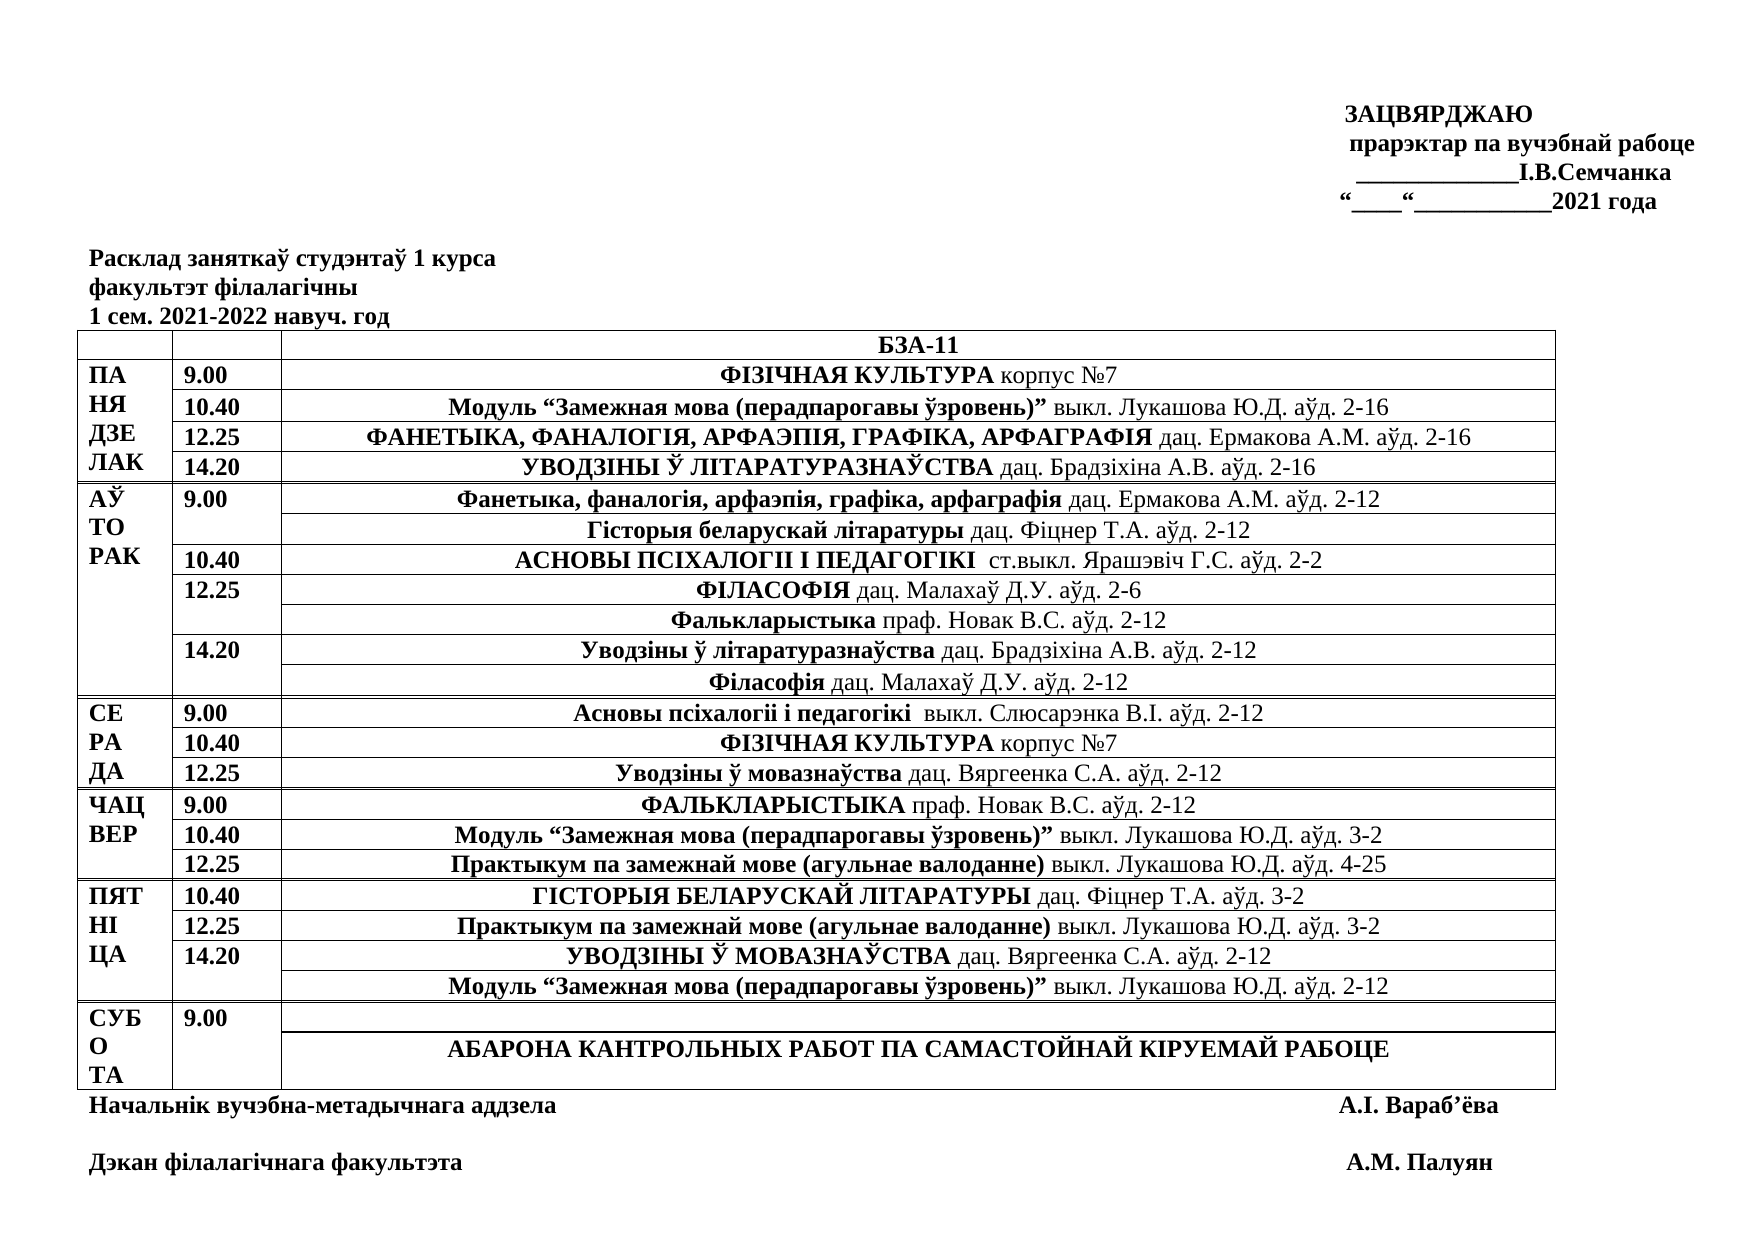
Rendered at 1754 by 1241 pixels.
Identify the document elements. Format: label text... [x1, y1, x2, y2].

table_cell Практыкум па замежнай мове (агульнае валоданне) выкл. Лукашова Ю.Д. аўд. 4-25 [282, 850, 1555, 878]
table_header [173, 331, 281, 359]
table_cell Уводзіны ў літаратуразнаўства дац. Брадзіхіна А.В. аўд. 2-12 [282, 635, 1555, 663]
table_cell ФІЗІЧНАЯ КУЛЬТУРА корпус №7 [282, 728, 1555, 757]
table_cell Фанетыка, фаналогія, арфаэпія, графіка, арфаграфія дац. Ермакова А.М. аўд. 2-12 [282, 484, 1555, 512]
table_cell 12.25 [173, 575, 281, 634]
table_cell 10.40 [173, 728, 281, 757]
table_header [78, 331, 172, 359]
table_cell Уводзіны ў мовазнаўства дац. Вяргеенка С.А. аўд. 2-12 [282, 758, 1555, 787]
table_cell 12.25 [173, 758, 281, 787]
table_cell 9.00 [173, 699, 281, 727]
table_cell 9.00 [173, 790, 281, 819]
title Расклад заняткаў студэнтаў 1 курса [89, 243, 1695, 272]
table_cell 14.20 [173, 941, 281, 999]
table_cell 12.25 [173, 911, 281, 940]
table_cell 10.40 [173, 820, 281, 848]
title факультэт філалагічны [89, 272, 1695, 301]
table_cell Модуль “Замежная мова (перадпарогавы ўзровень)” выкл. Лукашова Ю.Д. аўд. 2-12 [282, 971, 1555, 999]
title ЗАЦВЯРДЖАЮ [89, 99, 1695, 128]
table_cell ПА НЯ ДЗЕ ЛАК [78, 360, 172, 481]
text Начальнік вучэбна-метадычнага аддзела А.І. Вараб’ёва [89, 1090, 1695, 1119]
table_cell 10.40 [173, 545, 281, 574]
table_cell УВОДЗІНЫ Ў МОВАЗНАЎСТВА дац. Вяргеенка С.А. аўд. 2-12 [282, 941, 1555, 970]
table_cell Гісторыя беларускай літаратуры дац. Фіцнер Т.А. аўд. 2-12 [282, 514, 1555, 544]
table_cell СУБО ТА [78, 1003, 172, 1089]
table_cell 9.00 [173, 1003, 281, 1089]
table_cell 14.20 [173, 635, 281, 695]
table_cell Практыкум па замежнай мове (агульнае валоданне) выкл. Лукашова Ю.Д. аўд. 3-2 [282, 911, 1555, 940]
table_cell 12.25 [173, 850, 281, 878]
table_cell Модуль “Замежная мова (перадпарогавы ўзровень)” выкл. Лукашова Ю.Д. аўд. 2-16 [282, 390, 1555, 421]
table_cell УВОДЗІНЫ Ў ЛІТАРАТУРАЗНАЎСТВА дац. Брадзіхіна А.В. аўд. 2-16 [282, 452, 1555, 481]
table_cell ФІЛАСОФІЯ дац. Малахаў Д.У. аўд. 2-6 [282, 575, 1555, 604]
table_cell Асновы псіхалогіі і педагогікі выкл. Слюсарэнка В.І. аўд. 2-12 [282, 699, 1555, 727]
table_cell 9.00 [173, 484, 281, 544]
table_cell ЧАЦ ВЕР [78, 790, 172, 878]
table_cell АБАРОНА КАНТРОЛЬНЫХ РАБОТ ПА САМАСТОЙНАЙ КІРУЕМАЙ РАБОЦЕ [282, 1033, 1555, 1089]
table_header БЗА-11 [282, 331, 1555, 359]
table_cell СЕ РА ДА [78, 699, 172, 787]
text Дэкан філалагічнага факультэта А.М. Палуян [89, 1147, 1695, 1176]
table_cell 12.25 [173, 422, 281, 451]
table_cell Модуль “Замежная мова (перадпарогавы ўзровень)” выкл. Лукашова Ю.Д. аўд. 3-2 [282, 820, 1555, 848]
table_cell Фалькларыстыка праф. Новак В.С. аўд. 2-12 [282, 605, 1555, 634]
title “____“___________2021 года [89, 186, 1695, 214]
title 1 сем. 2021-2022 навуч. год [89, 301, 1695, 329]
table_cell ГІСТОРЫЯ БЕЛАРУСКАЙ ЛІТАРАТУРЫ дац. Фіцнер Т.А. аўд. 3-2 [282, 881, 1555, 910]
table_cell ФІЗІЧНАЯ КУЛЬТУРА корпус №7 [282, 360, 1555, 389]
title прарэктар па вучэбнай рабоце [89, 128, 1695, 157]
table_cell ФАНЕТЫКА, ФАНАЛОГІЯ, АРФАЭПІЯ, ГРАФІКА, АРФАГРАФІЯ дац. Ермакова А.М. аўд. 2-16 [282, 422, 1555, 451]
table_cell 10.40 [173, 390, 281, 421]
title _____________І.В.Семчанка [89, 157, 1695, 186]
table_cell АСНОВЫ ПСІХАЛОГІІ І ПЕДАГОГІКІ ст.выкл. Ярашэвіч Г.С. аўд. 2-2 [282, 545, 1555, 574]
table_cell ПЯТ НІ ЦА [78, 881, 172, 999]
table_cell ФАЛЬКЛАРЫСТЫКА праф. Новак В.С. аўд. 2-12 [282, 790, 1555, 819]
table_cell 14.20 [173, 452, 281, 481]
table_cell 10.40 [173, 881, 281, 910]
table_cell 9.00 [173, 360, 281, 389]
table_cell АЎ ТО РАК [78, 484, 172, 695]
table_cell [282, 1003, 1555, 1031]
table_cell Філасофія дац. Малахаў Д.У. аўд. 2-12 [282, 665, 1555, 695]
